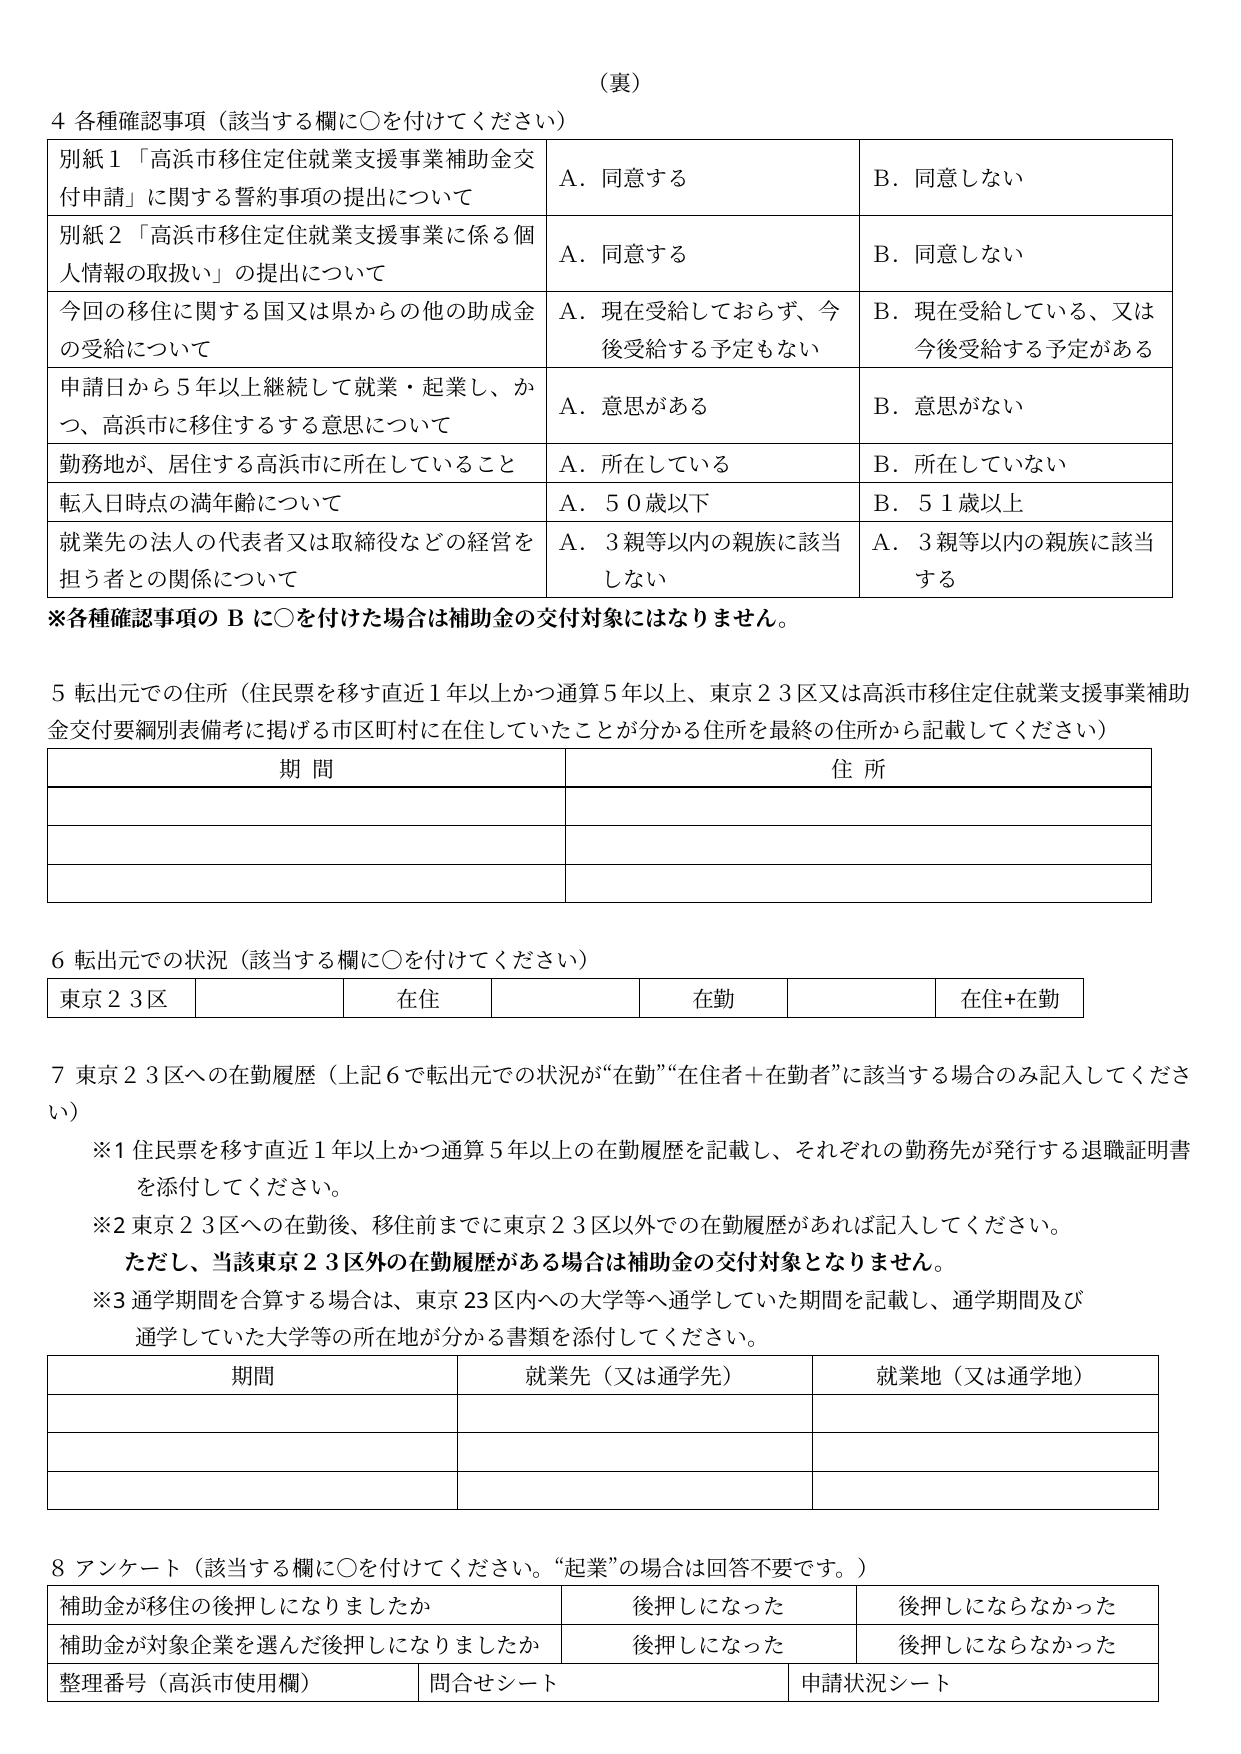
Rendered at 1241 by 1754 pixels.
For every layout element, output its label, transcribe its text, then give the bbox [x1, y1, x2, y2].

table_header 在住+在勤 [936, 979, 1083, 1017]
table_cell Ｂ．意思がない [860, 368, 1172, 443]
text ６ 転出元での状況（該当する欄に○を付けてください） [47, 941, 1193, 978]
table_cell 後押しにならなかった [857, 1625, 1158, 1662]
table_header 就業地（又は通学地） [813, 1356, 1158, 1394]
table_cell Ａ．所在している [547, 444, 859, 482]
table_cell [458, 1433, 812, 1471]
text ※1 住民票を移す直近１年以上かつ通算５年以上の在勤履歴を記載し、それぞれの勤務先が発行する退職証明書を添付してください。 [47, 1130, 1193, 1205]
table_cell 転入日時点の満年齢について [48, 483, 546, 521]
text （裏） [47, 63, 1193, 101]
table_header [492, 979, 639, 1017]
table_cell [813, 1433, 1158, 1471]
table_header 補助金が移住の後押しになりましたか [48, 1586, 561, 1624]
table_cell [458, 1472, 812, 1509]
table_cell Ａ．５０歳以下 [547, 483, 859, 521]
table_cell Ｂ．所在していない [860, 444, 1172, 482]
text ※3 通学期間を合算する場合は、東京23区内への大学等へ通学していた期間を記載し、通学期間及び [47, 1280, 1193, 1318]
table_cell 補助金が対象企業を選んだ後押しになりましたか [48, 1625, 561, 1662]
text ７ 東京２３区への在勤履歴（上記６で転出元での状況が“在勤”“在住者＋在勤者”に該当する場合のみ記入してください） [47, 1055, 1193, 1130]
text ※2 東京２３区への在勤後、移住前までに東京２３区以外での在勤履歴があれば記入してください。 [47, 1205, 1193, 1243]
table_cell 勤務地が、居住する高浜市に所在していること [48, 444, 546, 482]
table_cell [48, 1472, 457, 1509]
table_cell Ｂ．５１歳以上 [860, 483, 1172, 521]
table_cell 別紙２「高浜市移住定住就業支援事業に係る個人情報の取扱い」の提出について [48, 216, 546, 291]
table_cell 就業先の法人の代表者又は取締役などの経営を担う者との関係について [48, 522, 546, 597]
table_header [196, 979, 343, 1017]
text ４ 各種確認事項（該当する欄に○を付けてください） [47, 101, 1193, 138]
table_cell 申請状況シート [789, 1664, 1158, 1701]
table_cell 今回の移住に関する国又は県からの他の助成金の受給について [48, 292, 546, 367]
table_cell [48, 788, 565, 825]
table_header 在勤 [640, 979, 787, 1017]
table_cell Ａ．３親等以内の親族に該当しない [547, 522, 859, 597]
table_cell [813, 1395, 1158, 1432]
table_cell 問合せシート [419, 1664, 788, 1701]
table_cell [566, 826, 1151, 863]
table_header 期間 [48, 1356, 457, 1394]
text ８ アンケート（該当する欄に○を付けてください。“起業”の場合は回答不要です。） [47, 1548, 1193, 1585]
table_cell [458, 1395, 812, 1432]
table_cell Ａ．同意する [547, 216, 859, 291]
table_header 就業先（又は通学先） [458, 1356, 812, 1394]
table_cell 後押しになった [562, 1625, 856, 1662]
table_cell [48, 1433, 457, 1471]
table_cell [566, 788, 1151, 825]
text ただし、当該東京２３区外の在勤履歴がある場合は補助金の交付対象となりません。 [47, 1243, 1193, 1280]
table_cell Ａ．現在受給しておらず、今後受給する予定もない [547, 292, 859, 367]
table_cell 申請日から５年以上継続して就業・起業し、かつ、高浜市に移住するする意思について [48, 368, 546, 443]
table_cell [48, 826, 565, 863]
table_header 別紙１「高浜市移住定住就業支援事業補助金交付申請」に関する誓約事項の提出について [48, 140, 546, 214]
text ※各種確認事項の Ｂ に○を付けた場合は補助金の交付対象にはなりません。 [47, 598, 1193, 635]
table_header 住所 [566, 749, 1151, 786]
table_header 東京２３区 [48, 979, 195, 1017]
table_header [788, 979, 935, 1017]
table_cell [48, 1395, 457, 1432]
table_cell Ａ．意思がある [547, 368, 859, 443]
table_header 後押しになった [562, 1586, 856, 1624]
table_cell Ｂ．現在受給している、又は今後受給する予定がある [860, 292, 1172, 367]
table_header 後押しにならなかった [857, 1586, 1158, 1624]
table_cell [813, 1472, 1158, 1509]
table_header Ａ．同意する [547, 140, 859, 214]
table_cell Ｂ．同意しない [860, 216, 1172, 291]
table_header Ｂ．同意しない [860, 140, 1172, 214]
table_cell Ａ．３親等以内の親族に該当する [860, 522, 1172, 597]
table_cell [566, 865, 1151, 902]
table_cell [48, 865, 565, 902]
text 通学していた大学等の所在地が分かる書類を添付してください。 [47, 1318, 1193, 1355]
table_header 在住 [344, 979, 491, 1017]
text ５ 転出元での住所（住民票を移す直近１年以上かつ通算５年以上、東京２３区又は高浜市移住定住就業支援事業補助金交付要綱別表備考に掲げる市区町村に在住していたことが分かる住所を最終の住所から記載してください） [47, 673, 1193, 748]
table_header 期間 [48, 749, 565, 786]
table_cell 整理番号（高浜市使用欄） [48, 1664, 418, 1701]
